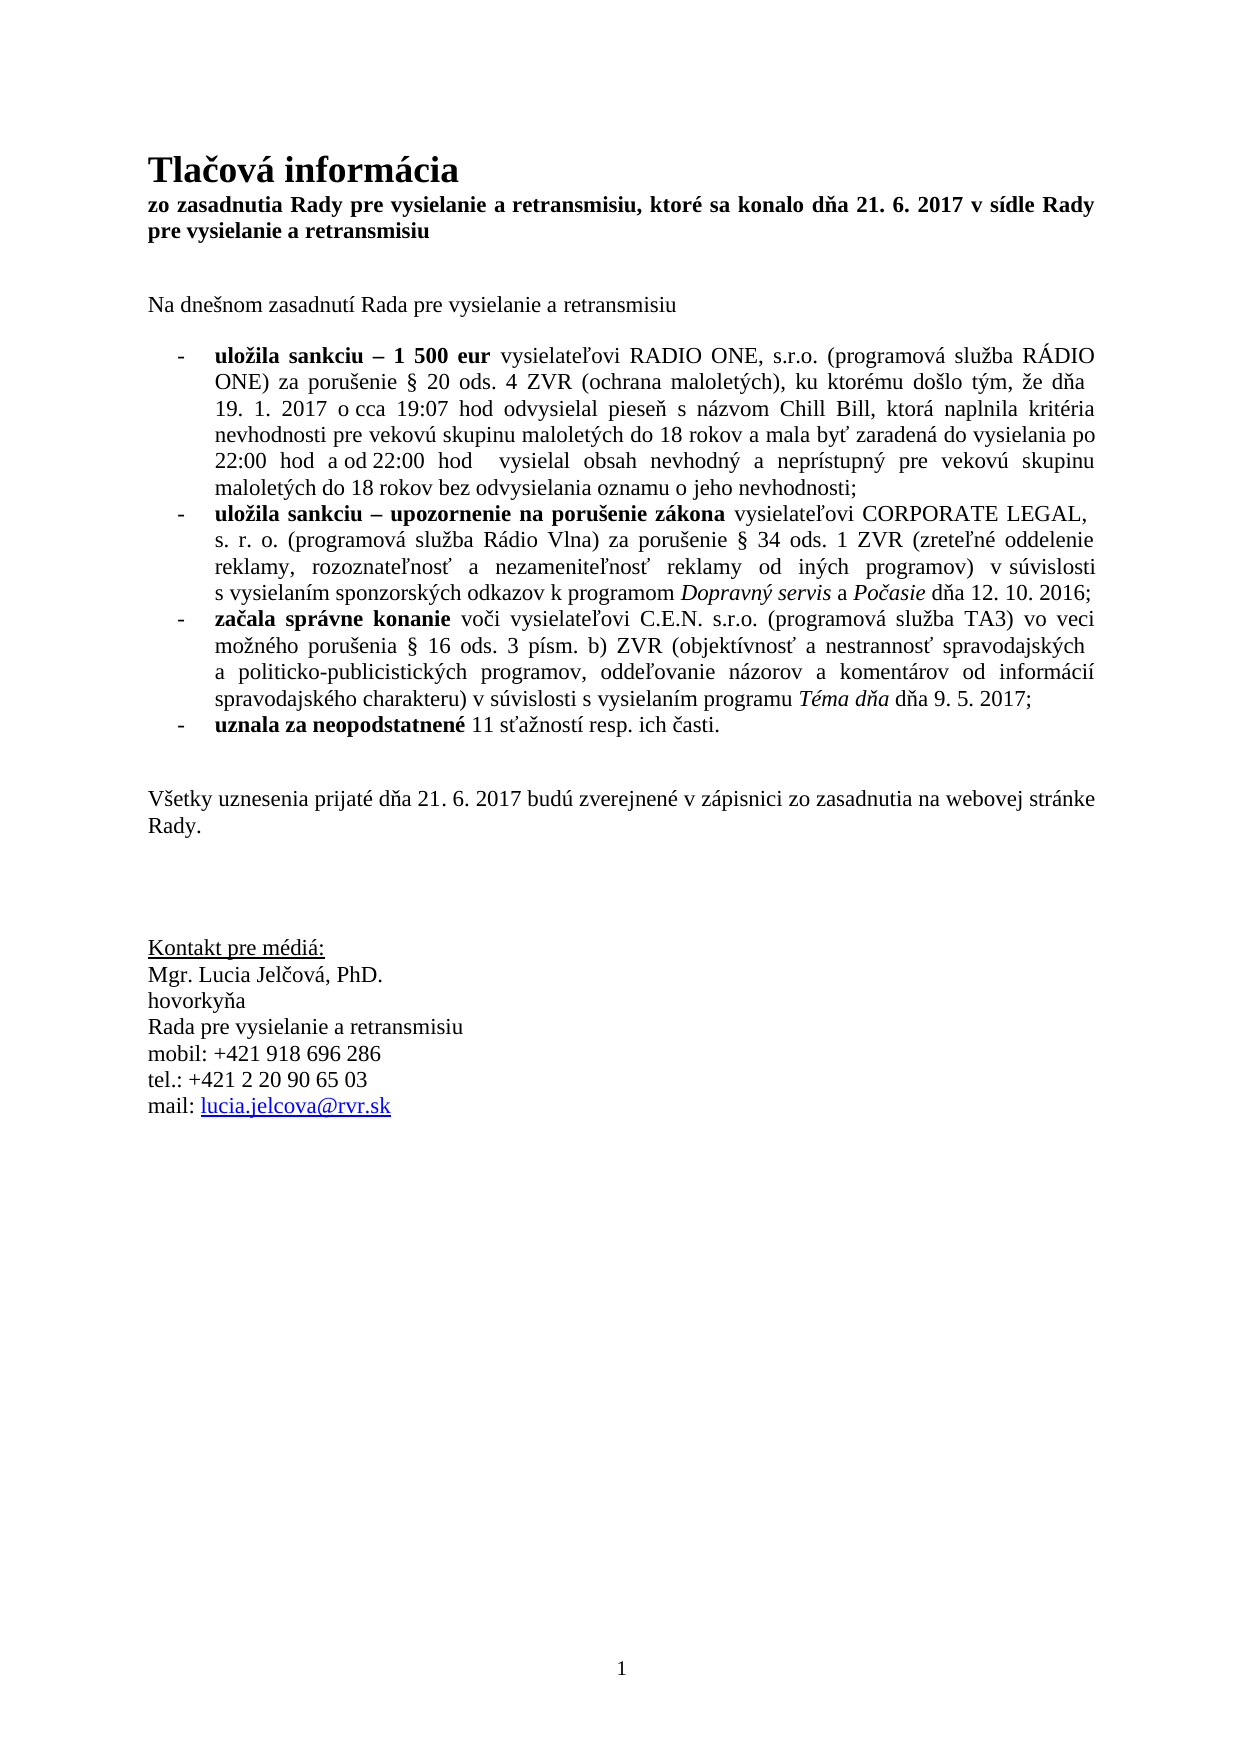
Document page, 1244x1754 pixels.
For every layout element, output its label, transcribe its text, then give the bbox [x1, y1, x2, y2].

list uložila sankciu – 1 500 eur vysielateľovi RADIO ONE, s.r.o. (programová služba RÁDIO ONE) za porušenie § 20 ods. 4 ZVR (ochrana maloletých), ku ktorému došlo tým, že dňa 19. 1. 2017 o cca 19:07 hod odvysielal pieseň s názvom Chill Bill, ktorá naplnila kritéria nevhodnosti pre vekovú skupinu maloletých do 18 rokov a mala byť zaradená do vysielania po 22:00 hod a od 22:00 hod vysielal obsah nevhodný a neprístupný pre vekovú skupinu maloletých do 18 rokov bez odvysielania oznamu o jeho nevhodnosti; [177, 342, 1096, 500]
text Všetky uznesenia prijaté dňa 21. 6. 2017 budú zverejnené v zápisnici zo zasadnutia na webovej stránke Rady. [148, 785, 1096, 838]
text tel.: +421 2 20 90 65 03 [148, 1066, 1096, 1092]
title zo zasadnutia Rady pre vysielanie a retransmisiu, ktoré sa konalo dňa 21. 6. 2017 v sídle Rady pre vysielanie a retransmisiu [148, 191, 1096, 243]
text Rada pre vysielanie a retransmisiu [148, 1013, 1096, 1040]
title Tlačová informácia [148, 148, 1096, 191]
text Kontakt pre médiá: [148, 934, 1096, 961]
text mobil: +421 918 696 286 [148, 1040, 1096, 1066]
text hovorkyňa [148, 987, 1096, 1013]
text Mgr. Lucia Jelčová, PhD. [148, 961, 1096, 987]
list začala správne konanie voči vysielateľovi C.E.N. s.r.o. (programová služba TA3) vo veci možného porušenia § 16 ods. 3 písm. b) ZVR (objektívnosť a nestrannosť spravodajských a politicko-publicistických programov, oddeľovanie názorov a komentárov od informácií spravodajského charakteru) v súvislosti s vysielaním programu Téma dňa dňa 9. 5. 2017; [177, 606, 1096, 711]
list uznala za neopodstatnené 11 sťažností resp. ich časti. [177, 711, 1096, 737]
text mail: lucia.jelcova@rvr.sk [148, 1092, 1096, 1119]
title Na dnešnom zasadnutí Rada pre vysielanie a retransmisiu [148, 292, 1096, 318]
list uložila sankciu – upozornenie na porušenie zákona vysielateľovi CORPORATE LEGAL, s. r. o. (programová služba Rádio Vlna) za porušenie § 34 ods. 1 ZVR (zreteľné oddelenie reklamy, rozoznateľnosť a nezameniteľnosť reklamy od iných programov) v súvislosti s vysielaním sponzorských odkazov k programom Dopravný servis a Počasie dňa 12. 10. 2016; [177, 500, 1096, 606]
